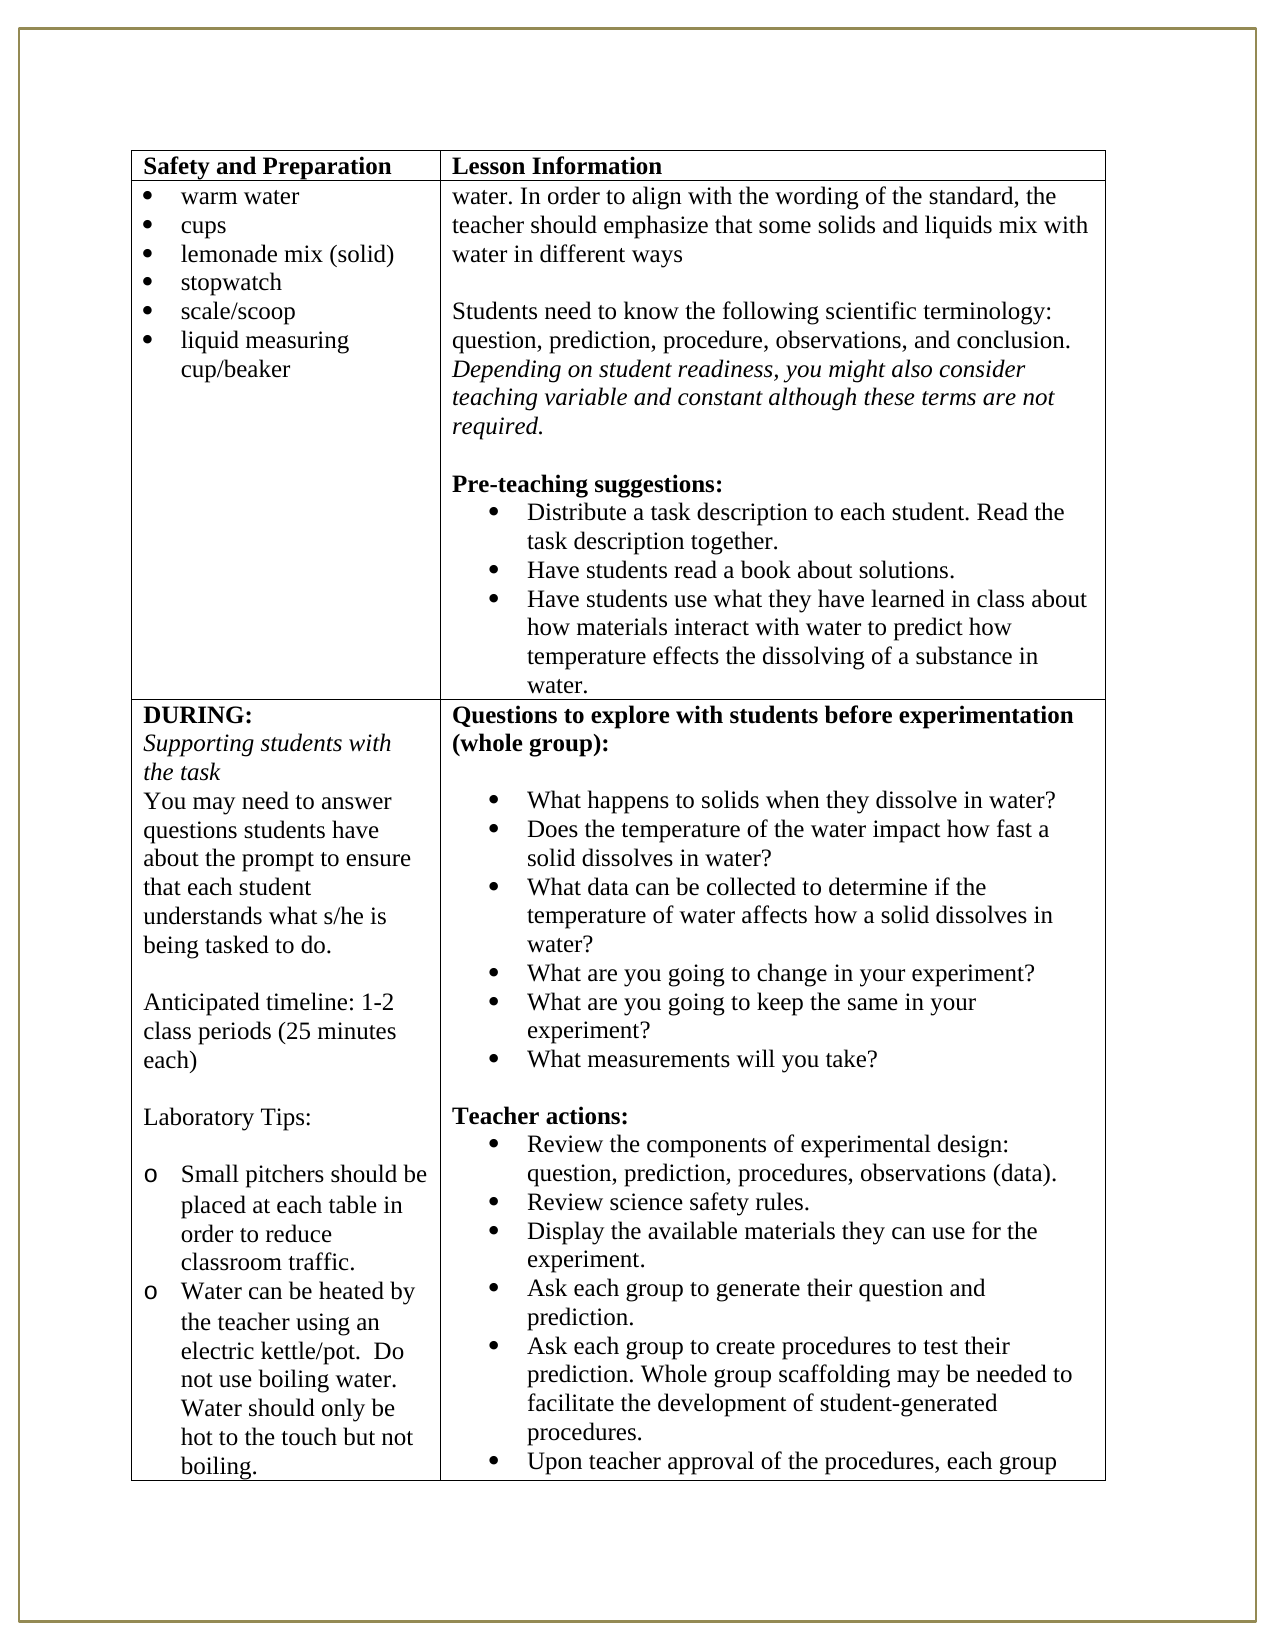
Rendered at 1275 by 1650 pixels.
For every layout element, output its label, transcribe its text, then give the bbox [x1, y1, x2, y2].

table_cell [441, 700, 1105, 1479]
table_header Safety and Preparation [132, 151, 440, 180]
table_header Lesson Information [441, 151, 1105, 180]
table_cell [132, 700, 440, 1479]
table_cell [132, 181, 440, 699]
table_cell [441, 181, 1105, 699]
